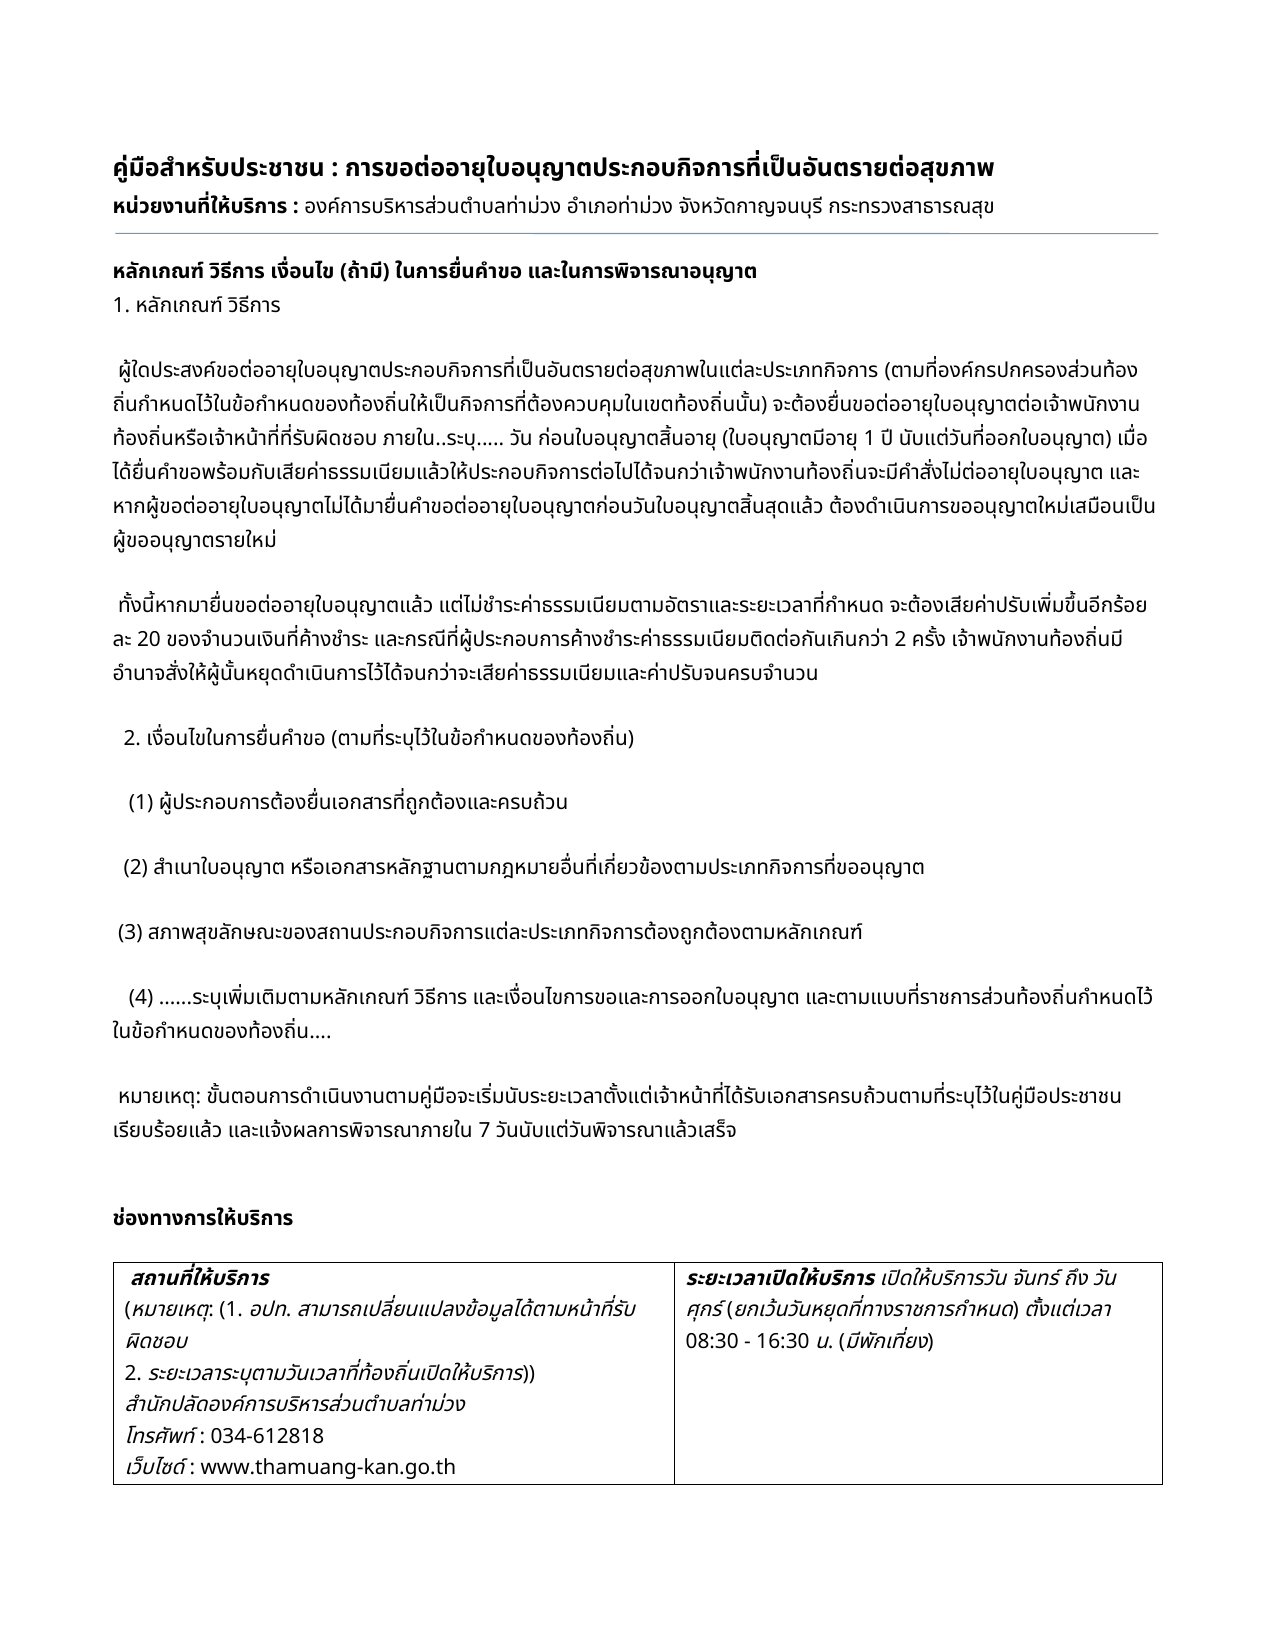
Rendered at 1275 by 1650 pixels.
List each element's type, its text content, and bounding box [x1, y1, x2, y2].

text หน่วยงานที่ให้บริการ : องค์การบริหารส่วนตำบลท่าม่วง อำเภอท่าม่วง จังหวัดกาญจนบุรี กระทรวงสาธารณสุข [112, 191, 1162, 223]
text 1. หลักเกณฑ์ วิธีการ ผู้ใดประสงค์ขอต่ออายุใบอนุญาตประกอบกิจการที่เป็นอันตรายต่อสุขภาพในแต่ละประเภทกิจการ (ตามที่องค์กรปกครองส่วนท้องถิ่นกำหนดไว้ในข้อกำหนดของท้องถิ่นให้เป็นกิจการที่ต้องควบคุมในเขตท้องถิ่นนั้น) จะต้องยื่นขอต่ออายุใบอนุญาตต่อเจ้าพนักงานท้องถิ่นหรือเจ้าหน้าที่ที่รับผิดชอบ ภายใน..ระบุ..... วัน ก่อนใบอนุญาตสิ้นอายุ (ใบอนุญาตมีอายุ 1 ปี นับแต่วันที่ออกใบอนุญาต) เมื่อได้ยื่นคำขอพร้อมกับเสียค่าธรรมเนียมแล้วให้ประกอบกิจการต่อไปได้จนกว่าเจ้าพนักงานท้องถิ่นจะมีคำสั่งไม่ต่ออายุใบอนุญาต และหากผู้ขอต่ออายุใบอนุญาตไม่ได้มายื่นคำขอต่ออายุใบอนุญาตก่อนวันใบอนุญาตสิ้นสุดแล้ว ต้องดำเนินการขออนุญาตใหม่เสมือนเป็นผู้ขออนุญาตรายใหม่ ทั้งนี้หากมายื่นขอต่ออายุใบอนุญาตแล้ว แต่ไม่ชำระค่าธรรมเนียมตามอัตราและระยะเวลาที่กำหนด จะต้องเสียค่าปรับเพิ่มขึ้นอีกร้อยละ 20 ของจำนวนเงินที่ค้างชำระ และกรณีที่ผู้ประกอบการค้างชำระค่าธรรมเนียมติดต่อกันเกินกว่า 2 ครั้ง เจ้าพนักงานท้องถิ่นมีอำนาจสั่งให้ผู้นั้นหยุดดำเนินการไว้ได้จนกว่าจะเสียค่าธรรมเนียมและค่าปรับจนครบจำนวน 2. เงื่อนไขในการยื่นคำขอ (ตามที่ระบุไว้ในข้อกำหนดของท้องถิ่น) (1) ผู้ประกอบการต้องยื่นเอกสารที่ถูกต้องและครบถ้วน (2) สำเนาใบอนุญาต หรือเอกสารหลักฐานตามกฎหมายอื่นที่เกี่ยวข้องตามประเภทกิจการที่ขออนุญาต (3) สภาพสุขลักษณะของสถานประกอบกิจการแต่ละประเภทกิจการต้องถูกต้องตามหลักเกณฑ์ (4) ......ระบุเพิ่มเติมตามหลักเกณฑ์ วิธีการ และเงื่อนไขการขอและการออกใบอนุญาต และตามแบบที่ราชการส่วนท้องถิ่นกำหนดไว้ในข้อกำหนดของท้องถิ่น.... หมายเหตุ: ขั้นตอนการดำเนินงานตามคู่มือจะเริ่มนับระยะเวลาตั้งแต่เจ้าหน้าที่ได้รับเอกสารครบถ้วนตามที่ระบุไว้ในคู่มือประชาชนเรียบร้อยแล้ว และแจ้งผลการพิจารณาภายใน 7 วันนับแต่วันพิจารณาแล้วเสร็จ [112, 290, 1162, 1177]
text ช่องทางการให้บริการ [112, 1203, 1162, 1235]
text คู่มือสำหรับประชาชน : การขอต่ออายุใบอนุญาตประกอบกิจการที่เป็นอันตรายต่อสุขภาพ [112, 150, 1162, 188]
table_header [114, 1263, 674, 1484]
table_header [675, 1263, 1162, 1484]
text หลักเกณฑ์ วิธีการ เงื่อนไข (ถ้ามี) ในการยื่นคำขอ และในการพิจารณาอนุญาต [112, 256, 1162, 287]
